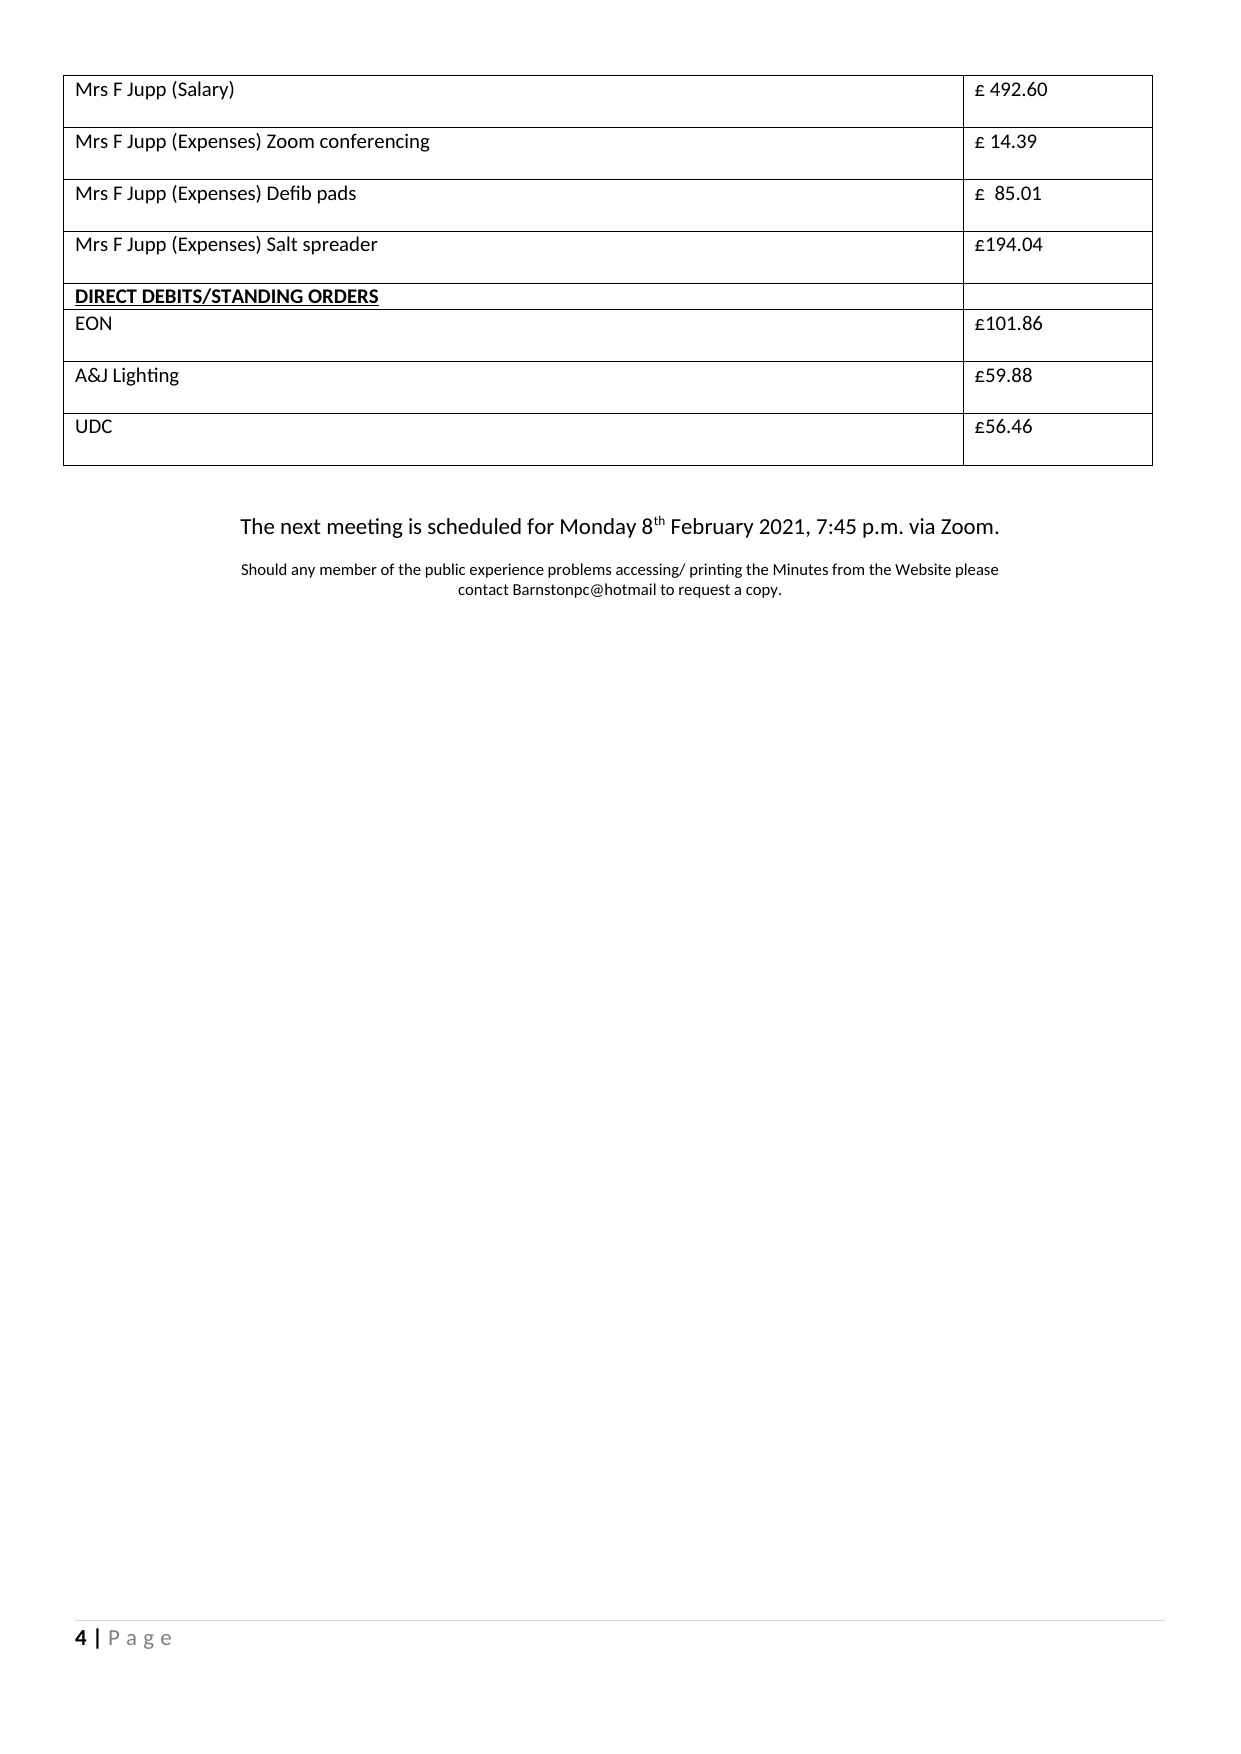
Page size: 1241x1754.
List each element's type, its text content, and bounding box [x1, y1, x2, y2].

text The next meeting is scheduled for Monday 8th February 2021, 7:45 p.m. via Zoom. [75, 512, 1165, 541]
table_cell [964, 284, 1152, 309]
table_cell DIRECT DEBITS/STANDING ORDERS [64, 284, 963, 309]
table_cell A&J Lighting [64, 362, 963, 413]
table_cell £59.88 [964, 362, 1152, 413]
table_cell UDC [64, 414, 963, 464]
text contact Barnstonpc@hotmail to request a copy. [75, 580, 1165, 600]
table_cell £56.46 [964, 414, 1152, 464]
text Should any member of the public experience problems accessing/ printing the Minutes from the Website please [75, 559, 1165, 580]
table_cell £ 14.39 [964, 128, 1152, 179]
table_cell Mrs F Jupp (Salary) [64, 76, 963, 127]
table_cell £194.04 [964, 232, 1152, 282]
table_cell £ 492.60 [964, 76, 1152, 127]
table_cell Mrs F Jupp (Expenses) Defib pads [64, 180, 963, 231]
table_cell £ 85.01 [964, 180, 1152, 231]
table_cell £101.86 [964, 310, 1152, 361]
table_cell Mrs F Jupp (Expenses) Zoom conferencing [64, 128, 963, 179]
table_cell Mrs F Jupp (Expenses) Salt spreader [64, 232, 963, 282]
table_cell EON [64, 310, 963, 361]
